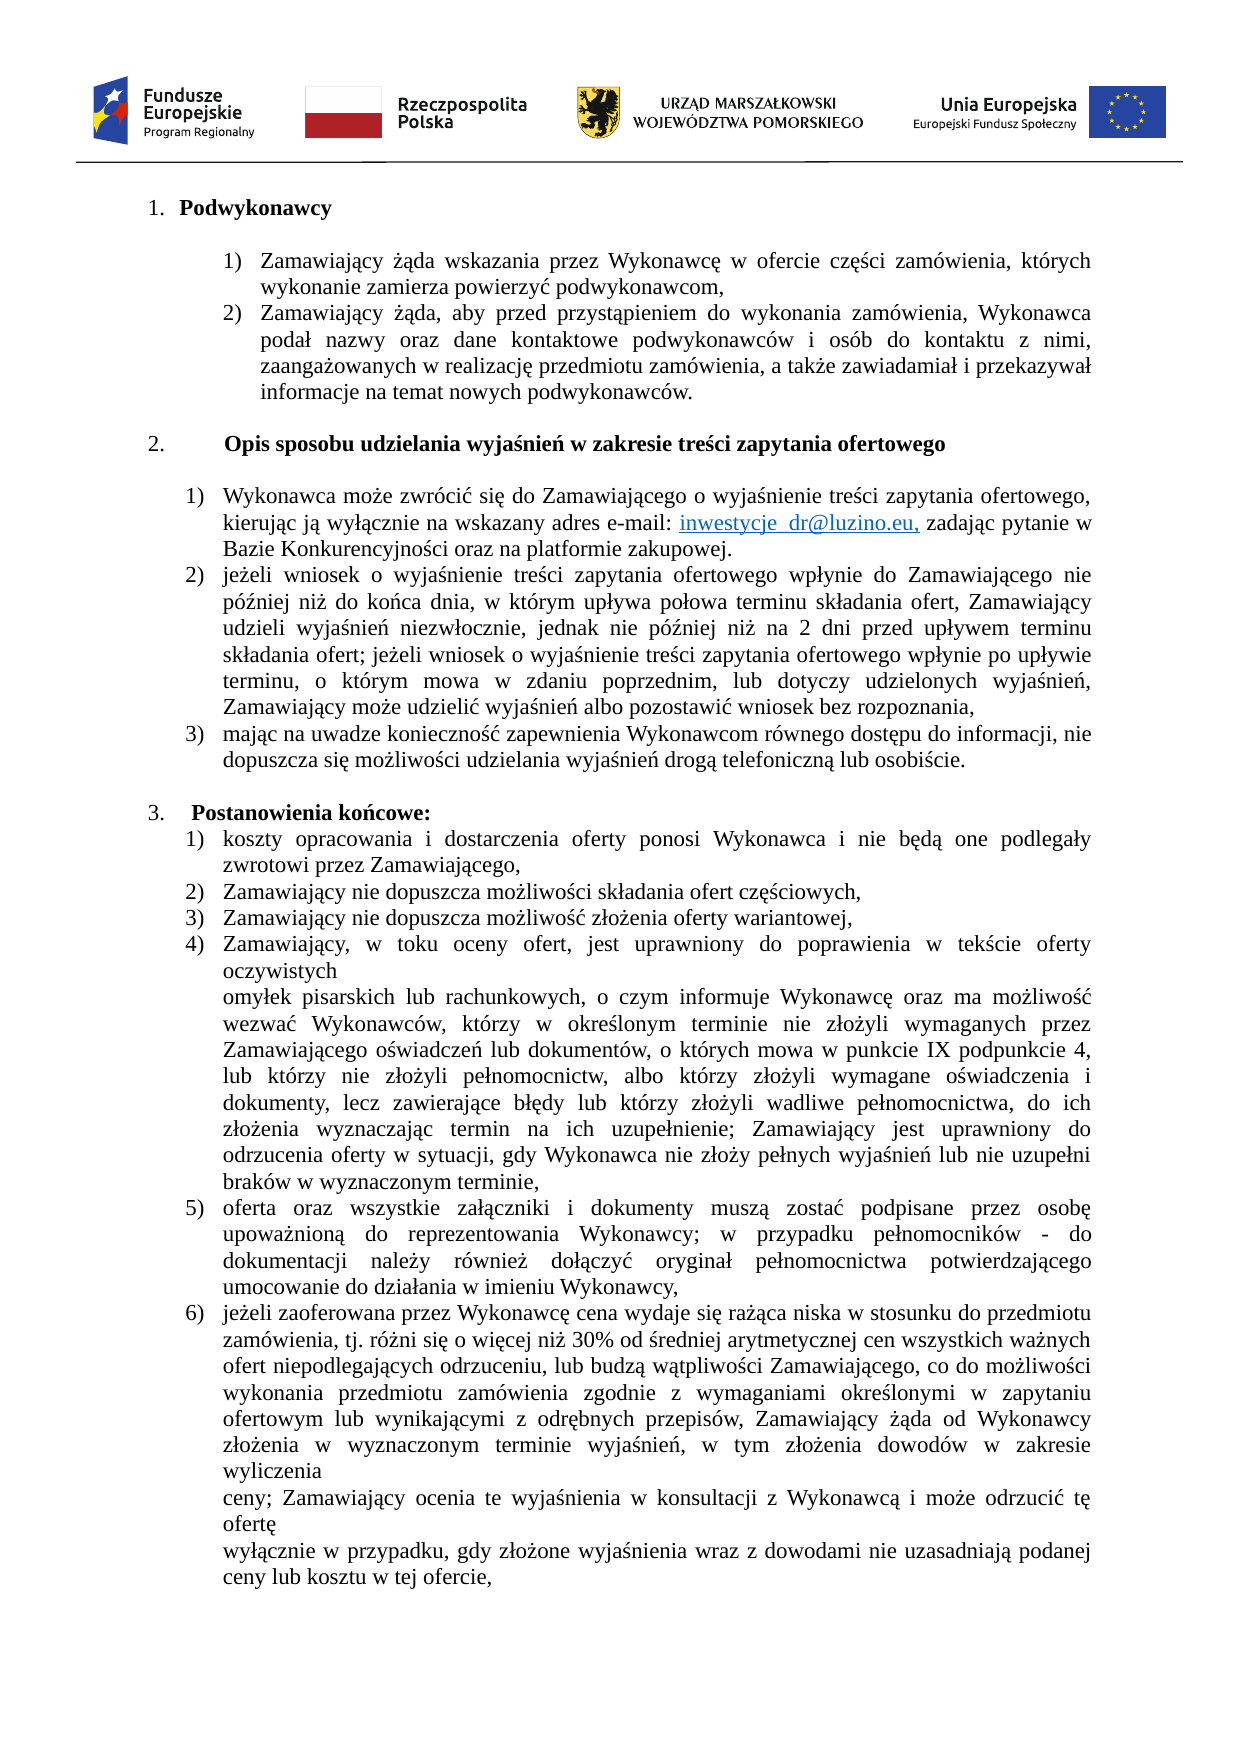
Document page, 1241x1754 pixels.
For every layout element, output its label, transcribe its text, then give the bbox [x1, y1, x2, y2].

list Postanowienia końcowe: [148, 799, 1093, 825]
list Zamawiający, w toku oceny ofert, jest uprawniony do poprawienia w tekście oferty oczywistych omyłek pisarskich lub rachunkowych, o czym informuje Wykonawcę oraz ma możliwość wezwać Wykonawców, którzy w określonym terminie nie złożyli wymaganych przez Zamawiającego oświadczeń lub dokumentów, o których mowa w punkcie IX podpunkcie 4, lub którzy nie złożyli pełnomocnictw, albo którzy złożyli wymagane oświadczenia i dokumenty, lecz zawierające błędy lub którzy złożyli wadliwe pełnomocnictwa, do ich złożenia wyznaczając termin na ich uzupełnienie; Zamawiający jest uprawniony do odrzucenia oferty w sytuacji, gdy Wykonawca nie złoży pełnych wyjaśnień lub nie uzupełni braków w wyznaczonym terminie, [185, 931, 1093, 1194]
list Podwykonawcy [148, 194, 1093, 220]
list jeżeli wniosek o wyjaśnienie treści zapytania ofertowego wpłynie do Zamawiającego nie później niż do końca dnia, w którym upływa połowa terminu składania ofert, Zamawiający udzieli wyjaśnień niezwłocznie, jednak nie później niż na 2 dni przed upływem terminu składania ofert; jeżeli wniosek o wyjaśnienie treści zapytania ofertowego wpłynie po upływie terminu, o którym mowa w zdaniu poprzednim, lub dotyczy udzielonych wyjaśnień, Zamawiający może udzielić wyjaśnień albo pozostawić wniosek bez rozpoznania, [185, 562, 1093, 720]
list jeżeli zaoferowana przez Wykonawcę cena wydaje się rażąca niska w stosunku do przedmiotu zamówienia, tj. różni się o więcej niż 30% od średniej arytmetycznej cen wszystkich ważnych ofert niepodlegających odrzuceniu, lub budzą wątpliwości Zamawiającego, co do możliwości wykonania przedmiotu zamówienia zgodnie z wymaganiami określonymi w zapytaniu ofertowym lub wynikającymi z odrębnych przepisów, Zamawiający żąda od Wykonawcy złożenia w wyznaczonym terminie wyjaśnień, w tym złożenia dowodów w zakresie wyliczenia ceny; Zamawiający ocenia te wyjaśnienia w konsultacji z Wykonawcą i może odrzucić tę ofertę wyłącznie w przypadku, gdy złożone wyjaśnienia wraz z dowodami nie uzasadniają podanej ceny lub kosztu w tej ofercie, [185, 1299, 1093, 1589]
list koszty opracowania i dostarczenia oferty ponosi Wykonawca i nie będą one podlegały zwrotowi przez Zamawiającego, [185, 825, 1093, 878]
list oferta oraz wszystkie załączniki i dokumenty muszą zostać podpisane przez osobę upoważnioną do reprezentowania Wykonawcy; w przypadku pełnomocników - do dokumentacji należy również dołączyć oryginał pełnomocnictwa potwierdzającego umocowanie do działania w imieniu Wykonawcy, [185, 1194, 1093, 1299]
list Zamawiający nie dopuszcza możliwości składania ofert częściowych, [185, 878, 1093, 904]
list Zamawiający nie dopuszcza możliwość złożenia oferty wariantowej, [185, 904, 1093, 931]
list mając na uwadze konieczność zapewnienia Wykonawcom równego dostępu do informacji, nie dopuszcza się możliwości udzielania wyjaśnień drogą telefoniczną lub osobiście. [185, 720, 1093, 772]
list Wykonawca może zwrócić się do Zamawiającego o wyjaśnienie treści zapytania ofertowego, kierując ją wyłącznie na wskazany adres e-mail: inwestycje_dr@luzino.eu, zadając pytanie w Bazie Konkurencyjności oraz na platformie zakupowej. [185, 482, 1093, 562]
list Zamawiający żąda, aby przed przystąpieniem do wykonania zamówienia, Wykonawca podał nazwy oraz dane kontaktowe podwykonawców i osób do kontaktu z nimi, zaangażowanych w realizację przedmiotu zamówienia, a także zawiadamiał i przekazywał informacje na temat nowych podwykonawców. [223, 299, 1093, 405]
list Zamawiający żąda wskazania przez Wykonawcę w ofercie części zamówienia, których wykonanie zamierza powierzyć podwykonawcom, [223, 247, 1093, 299]
list Opis sposobu udzielania wyjaśnień w zakresie treści zapytania ofertowego [148, 430, 1093, 456]
